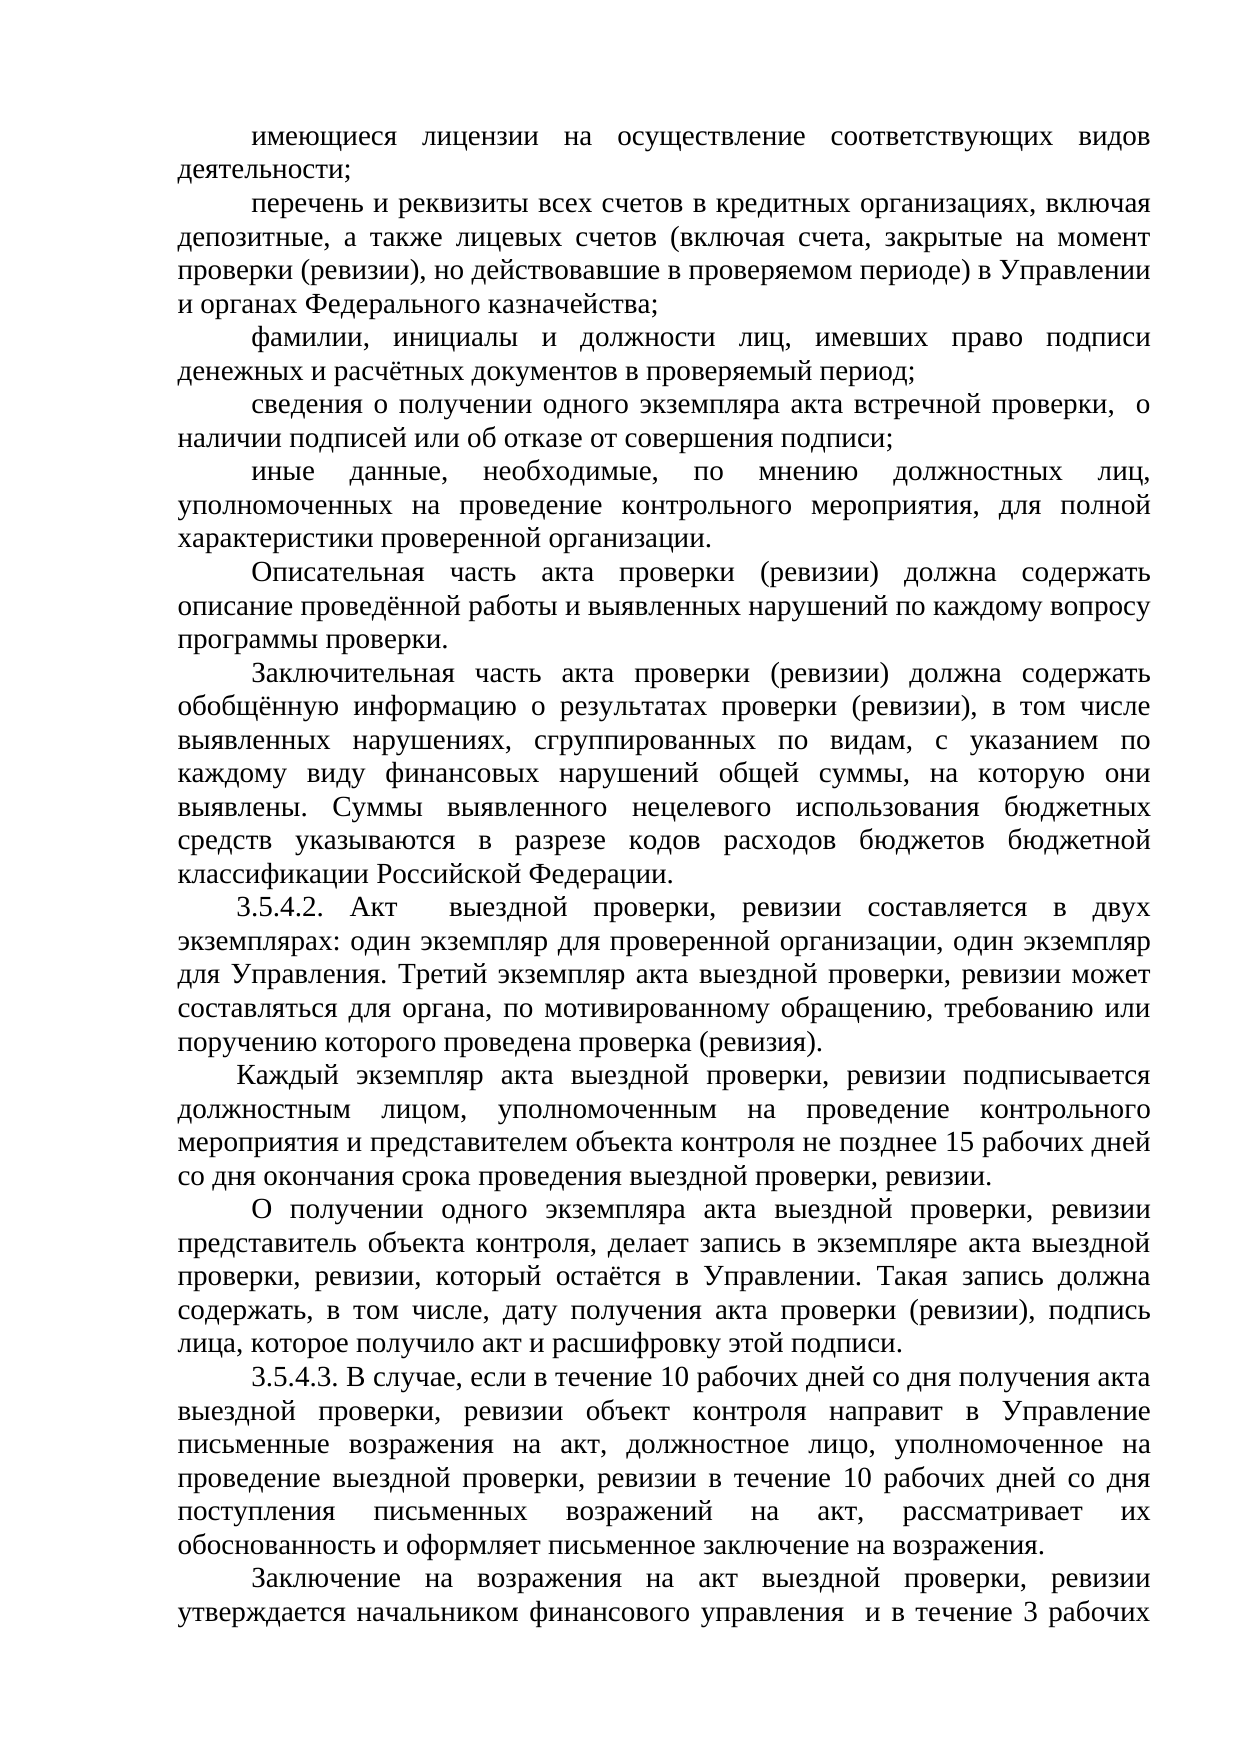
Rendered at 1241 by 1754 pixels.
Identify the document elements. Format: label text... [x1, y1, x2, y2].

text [177, 1560, 1152, 1627]
text фамилии, инициалы и должности лиц, имевших право подписи денежных и расчётных документов в проверяемый период; [177, 319, 1152, 386]
text Заключительная часть акта проверки (ревизии) должна содержать обобщённую информацию о результатах проверки (ревизии), в том числе выявленных нарушениях, сгруппированных по видам, с указанием по каждому виду финансовых нарушений общей суммы, на которую они выявлены. Суммы выявленного нецелевого использования бюджетных средств указываются в разрезе кодов расходов бюджетов бюджетной классификации Российской Федерации. [177, 655, 1152, 889]
text перечень и реквизиты всех счетов в кредитных организациях, включая депозитные, а также лицевых счетов (включая счета, закрытые на момент проверки (ревизии), но действовавшие в проверяемом периоде) в Управлении и органах Федерального казначейства; [177, 185, 1152, 319]
text О получении одного экземпляра акта выездной проверки, ревизии представитель объекта контроля, делает запись в экземпляре акта выездной проверки, ревизии, который остаётся в Управлении. Такая запись должна содержать, в том числе, дату получения акта проверки (ревизии), подпись лица, которое получило акт и расшифровку этой подписи. [177, 1191, 1152, 1359]
text Каждый экземпляр акта выездной проверки, ревизии подписывается должностным лицом, уполномоченным на проведение контрольного мероприятия и представителем объекта контроля не позднее 15 рабочих дней со дня окончания срока проведения выездной проверки, ревизии. [177, 1057, 1152, 1191]
text сведения о получении одного экземпляра акта встречной проверки, о наличии подписей или об отказе от совершения подписи; [177, 386, 1152, 453]
text 3.5.4.2. Акт выездной проверки, ревизии составляется в двух экземплярах: один экземпляр для проверенной организации, один экземпляр для Управления. Третий экземпляр акта выездной проверки, ревизии может составляться для органа, по мотивированному обращению, требованию или поручению которого проведена проверка (ревизия). [177, 889, 1152, 1057]
text имеющиеся лицензии на осуществление соответствующих видов деятельности; [177, 118, 1152, 185]
text 3.5.4.3. В случае, если в течение 10 рабочих дней со дня получения акта выездной проверки, ревизии объект контроля направит в Управление письменные возражения на акт, должностное лицо, уполномоченное на проведение выездной проверки, ревизии в течение 10 рабочих дней со дня поступления письменных возражений на акт, рассматривает их обоснованность и оформляет письменное заключение на возражения. [177, 1359, 1152, 1560]
text Описательная часть акта проверки (ревизии) должна содержать описание проведённой работы и выявленных нарушений по каждому вопросу программы проверки. [177, 554, 1152, 655]
text иные данные, необходимые, по мнению должностных лиц, уполномоченных на проведение контрольного мероприятия, для полной характеристики проверенной организации. [177, 453, 1152, 554]
